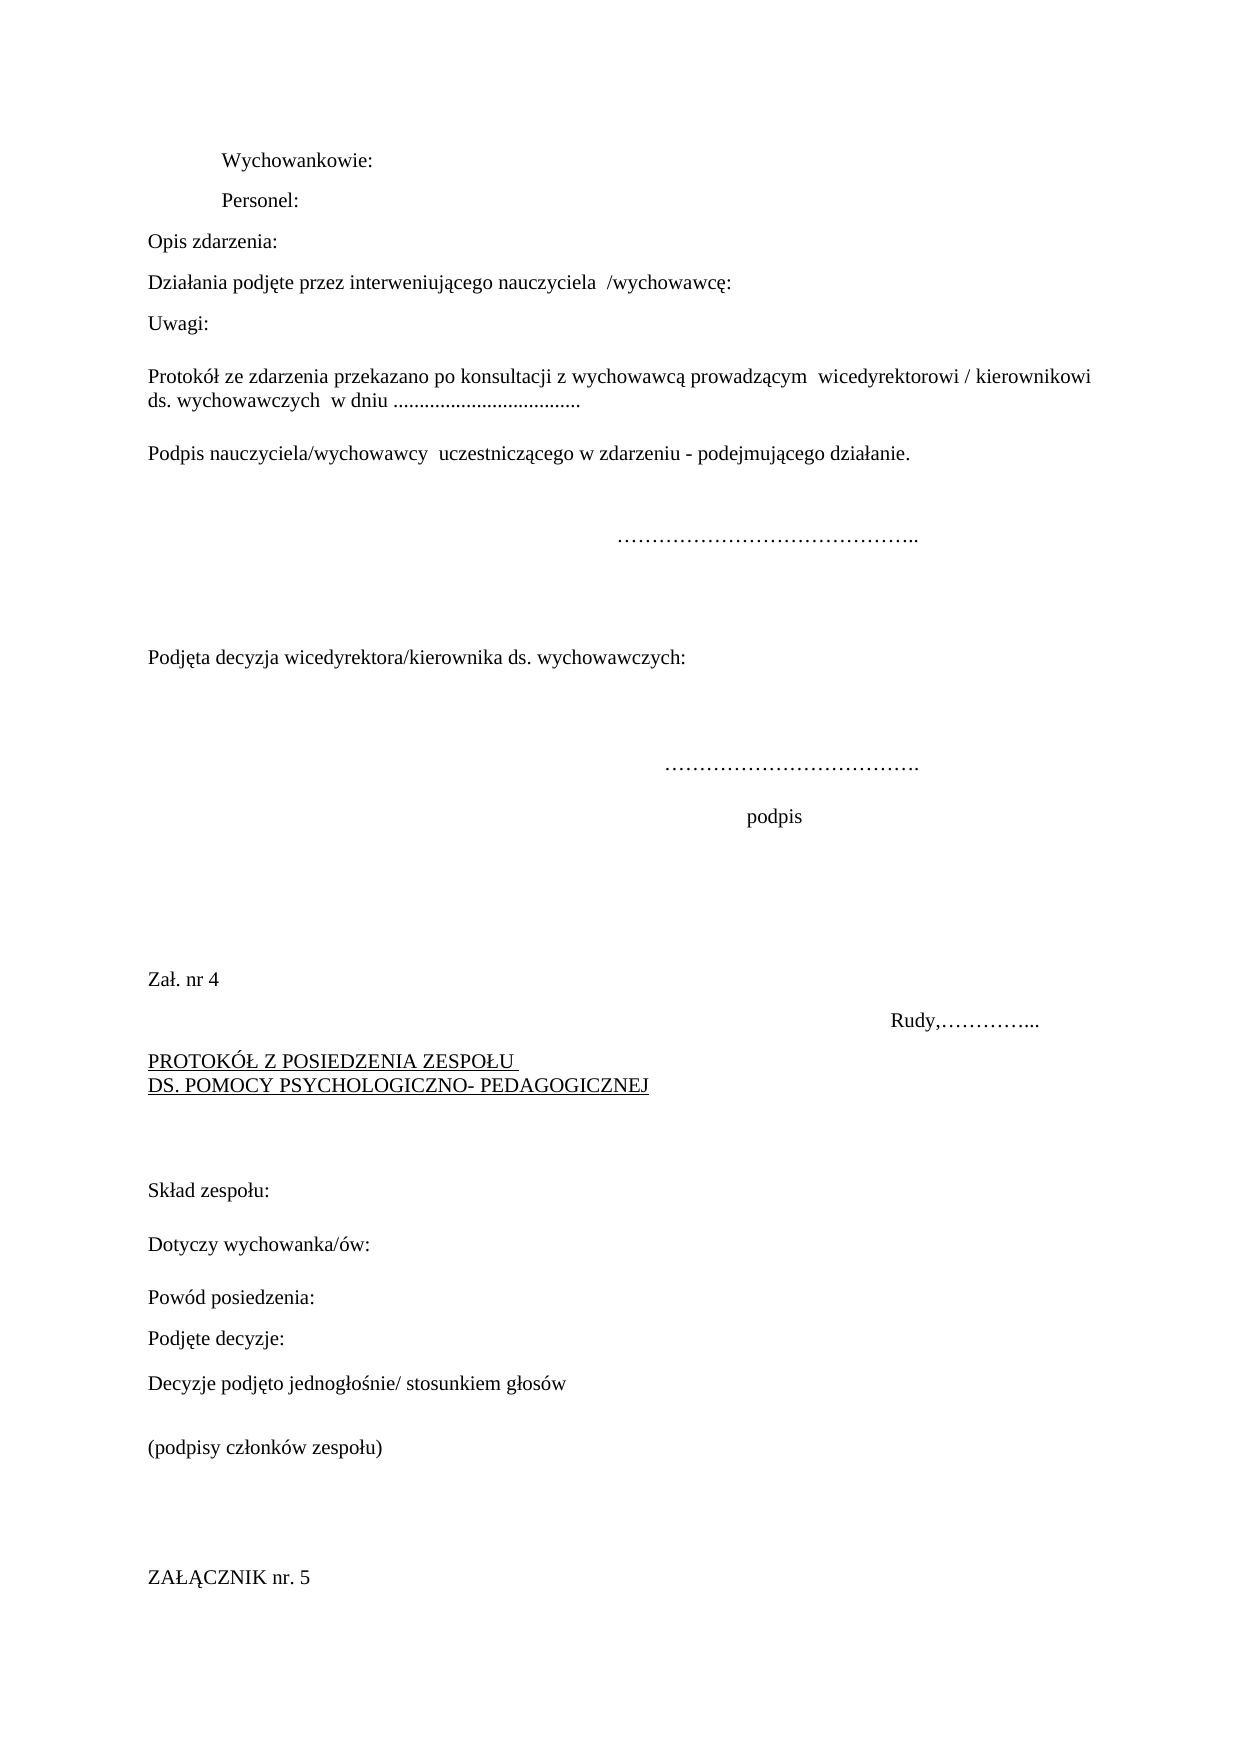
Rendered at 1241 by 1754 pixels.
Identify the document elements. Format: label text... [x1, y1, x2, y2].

text …………………………………….. [148, 522, 1093, 547]
text Rudy,…………... [148, 1008, 1093, 1032]
subtitle PROTOKÓŁ Z POSIEDZENIA ZESPOŁU [148, 1049, 1093, 1073]
text Podpis nauczyciela/wychowawcy uczestniczącego w zdarzeniu - podejmującego działanie. [148, 441, 1093, 465]
text Uwagi: [148, 311, 1093, 334]
subtitle Decyzje podjęto jednogłośnie/ stosunkiem głosów [148, 1370, 1093, 1394]
text ZAŁĄCZNIK nr. 5 [148, 1565, 1093, 1589]
text Powód posiedzenia: [148, 1285, 1093, 1309]
text Opis zdarzenia: [148, 229, 1093, 253]
text Personel: [148, 188, 1093, 212]
text ………………………………. [590, 751, 1093, 775]
subtitle DS. POMOCY PSYCHOLOGICZNO- PEDAGOGICZNEJ [148, 1073, 1093, 1097]
text Skład zespołu: [148, 1178, 1093, 1202]
text Protokół ze zdarzenia przekazano po konsultacji z wychowawcą prowadzącym wicedyrektorowi / kierownikowi ds. wychowawczych w dniu .................................... [148, 364, 1093, 412]
text Podjęte decyzje: [148, 1326, 1093, 1349]
text Zał. nr 4 [148, 967, 1093, 991]
text Działania podjęte przez interweniującego nauczyciela /wychowawcę: [148, 270, 1093, 294]
text (podpisy członków zespołu) [148, 1435, 1093, 1459]
text podpis [148, 804, 1093, 828]
text Podjęta decyzja wicedyrektora/kierownika ds. wychowawczych: [148, 645, 1093, 669]
text Wychowankowie: [148, 148, 1093, 172]
text Dotyczy wychowanka/ów: [148, 1232, 1093, 1256]
